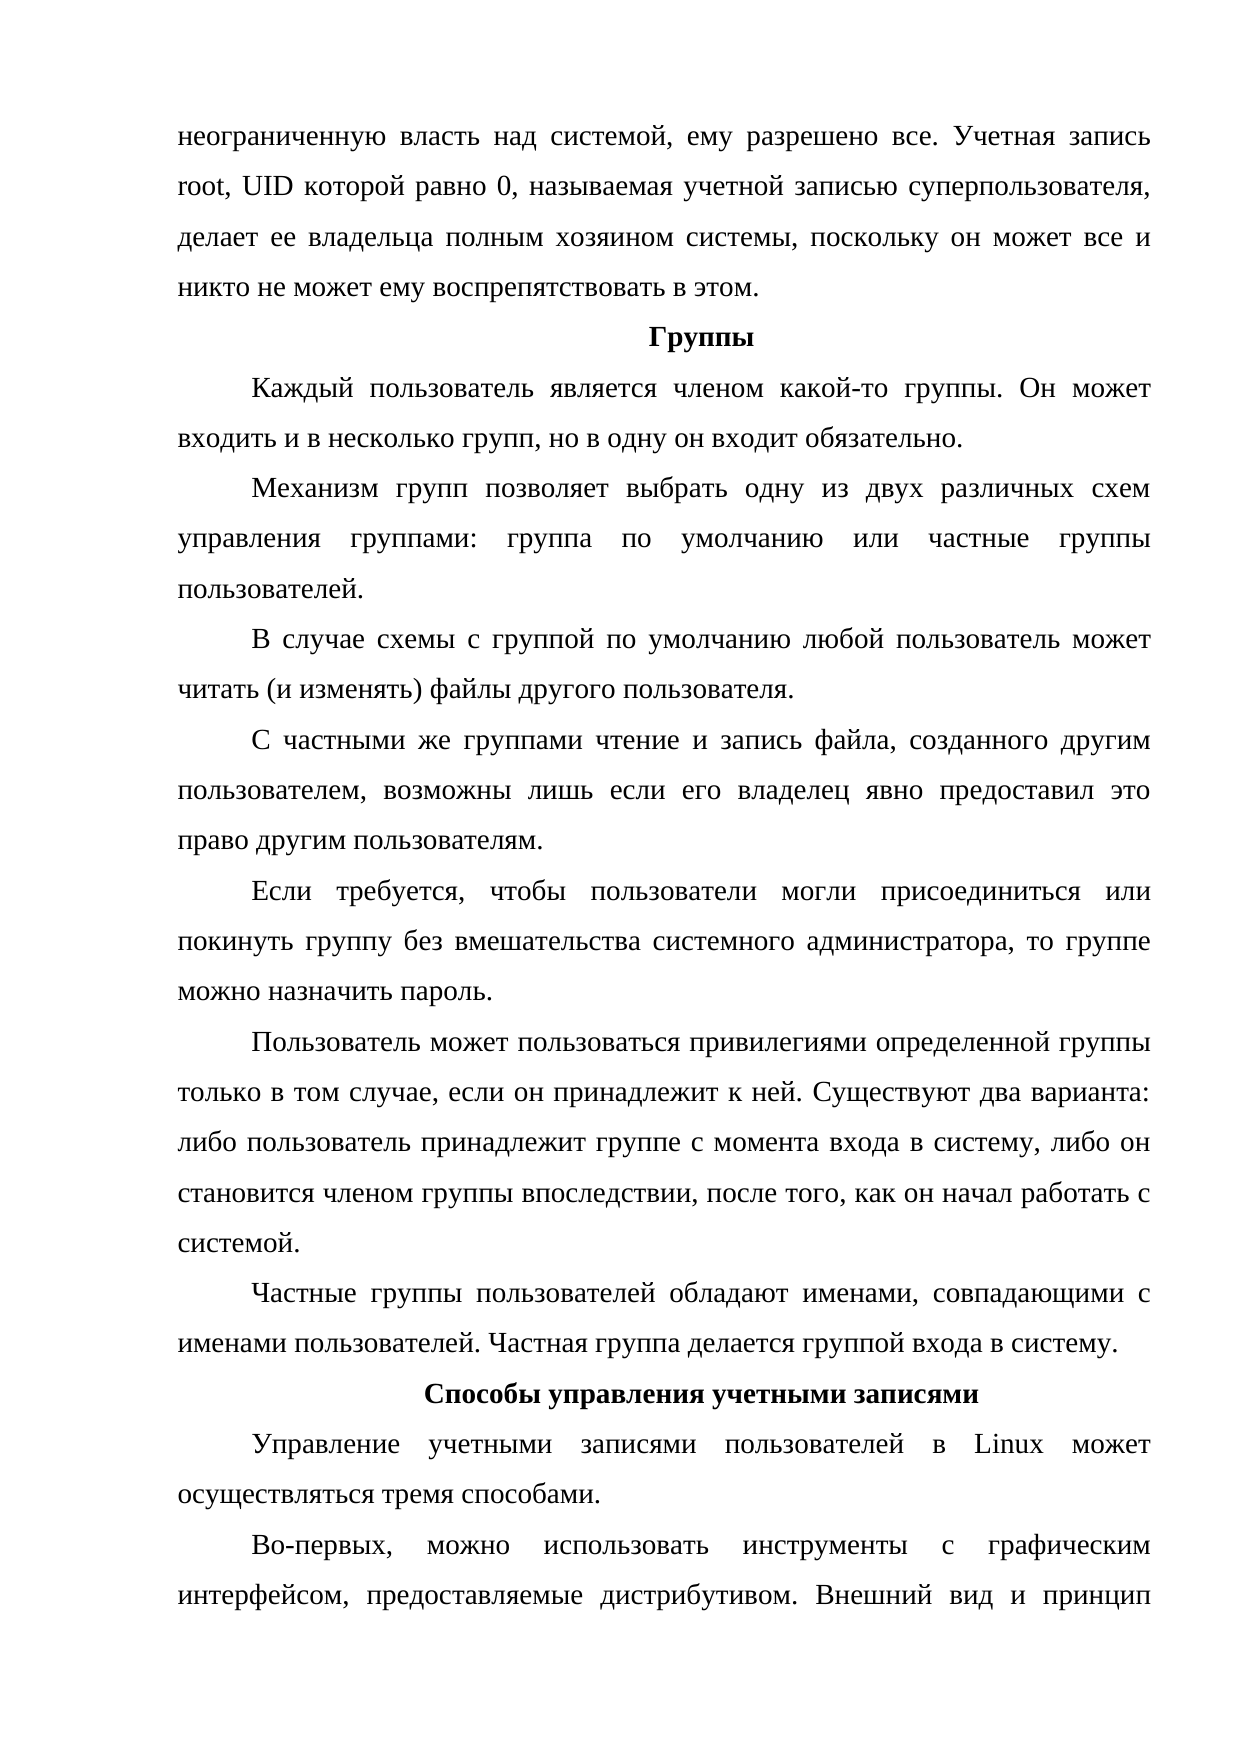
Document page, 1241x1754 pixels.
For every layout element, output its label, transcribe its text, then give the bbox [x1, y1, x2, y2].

text Частные группы пользователей обладают именами, совпадающими с именами пользователей. Частная группа делается группой входа в систему. [177, 1275, 1152, 1359]
text Механизм групп позволяет выбрать одну из двух различных схем управления группами: группа по умолчанию или частные группы пользователей. [177, 470, 1152, 604]
text Способы управления учетными записями [177, 1376, 1152, 1409]
text Управление учетными записями пользователей в Linux может осуществляться тремя способами. [177, 1426, 1152, 1510]
text Если требуется, чтобы пользователи могли присоединиться или покинуть группу без вмешательства системного администратора, то группе можно назначить пароль. [177, 873, 1152, 1007]
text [177, 1527, 1152, 1611]
text С частными же группами чтение и запись файла, созданного другим пользователем, возможны лишь если его владелец явно предоставил это право другим пользователям. [177, 722, 1152, 856]
text Группы [177, 319, 1152, 353]
text В случае схемы с группой по умолчанию любой пользователь может читать (и изменять) файлы другого пользователя. [177, 621, 1152, 705]
text Каждый пользователь является членом какой-то группы. Он может входить и в несколько групп, но в одну он входит обязательно. [177, 370, 1152, 453]
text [177, 118, 1152, 303]
text Пользователь может пользоваться привилегиями определенной группы только в том случае, если он принадлежит к ней. Существуют два варианта: либо пользователь принадлежит группе с момента входа в систему, либо он становится членом группы впоследствии, после того, как он начал работать с системой. [177, 1024, 1152, 1258]
